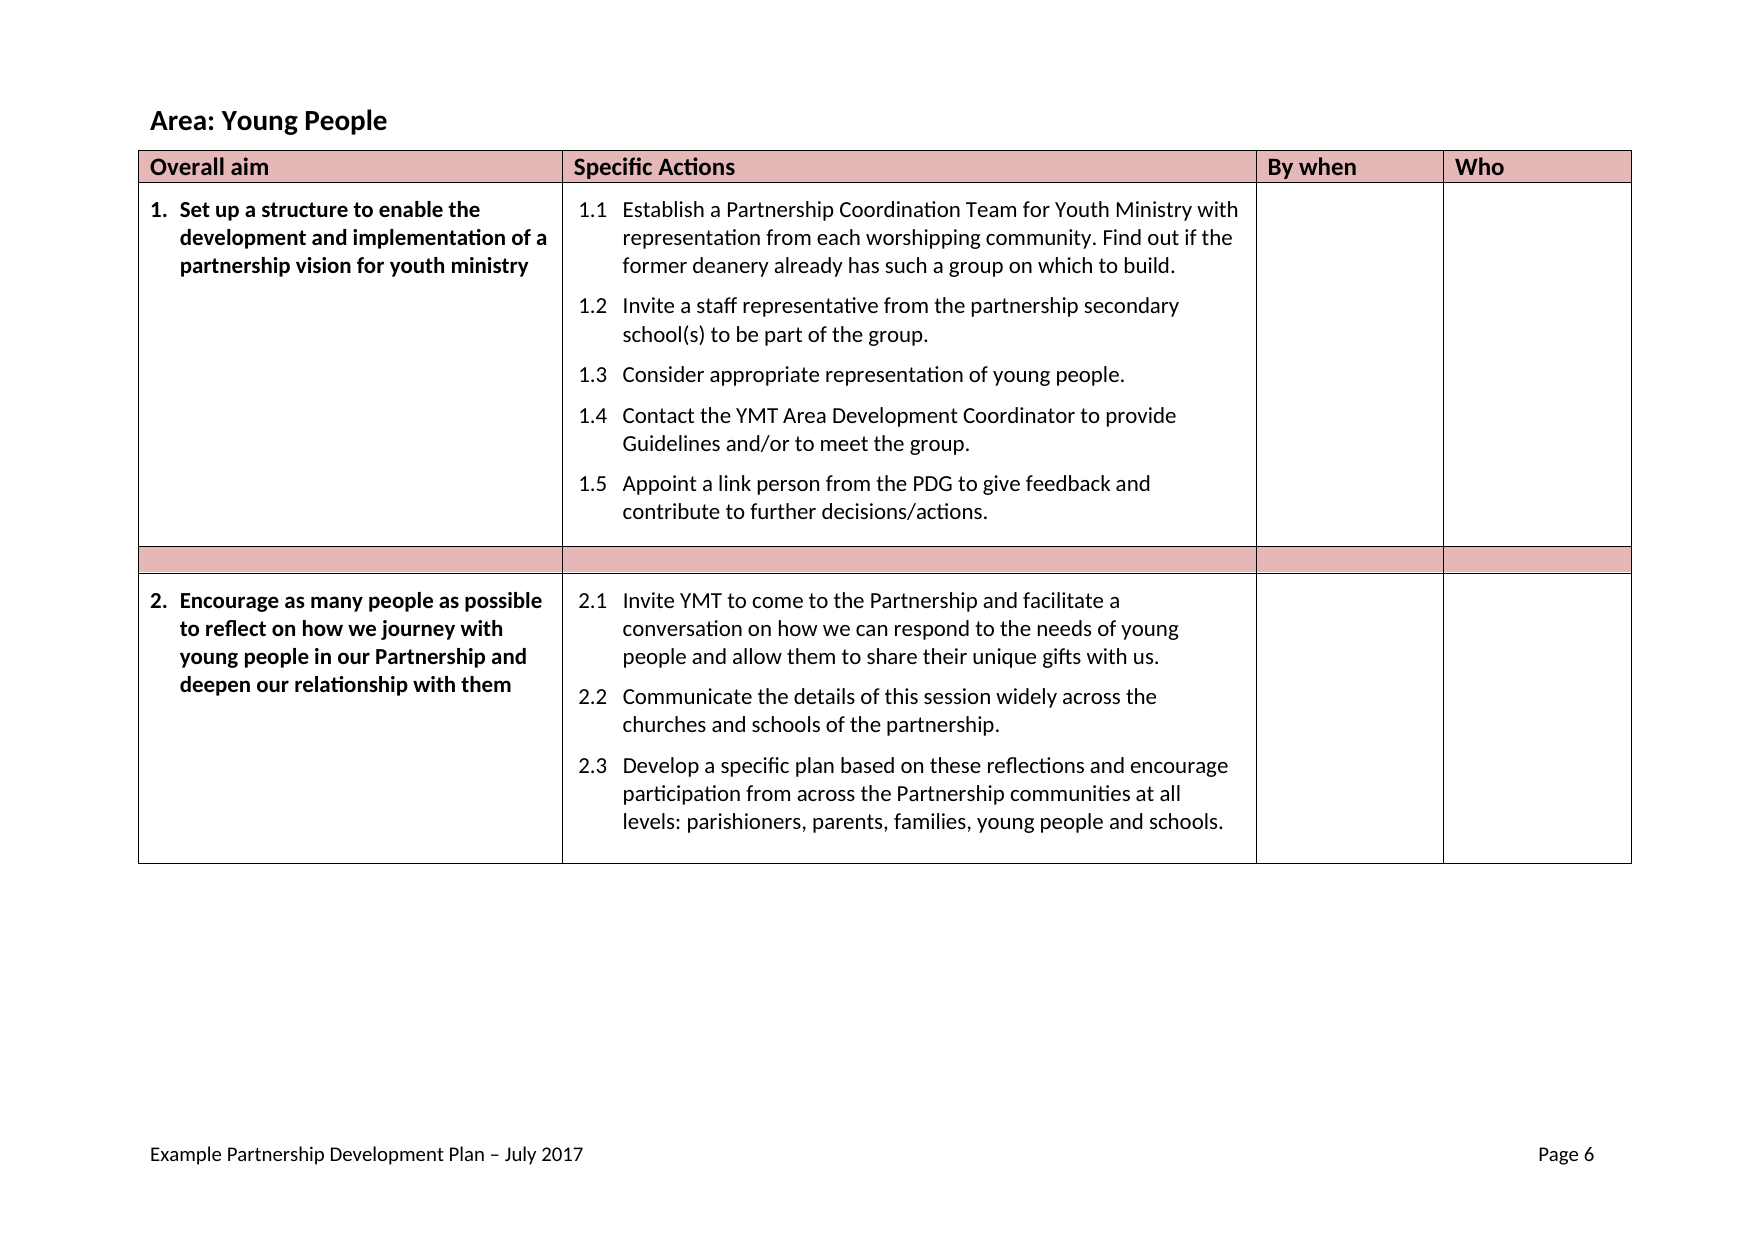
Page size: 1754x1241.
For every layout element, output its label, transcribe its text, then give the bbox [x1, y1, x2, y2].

table_cell [1257, 547, 1443, 572]
table_cell [139, 547, 562, 572]
table_cell [1257, 183, 1443, 546]
table_cell Encourage as many people as possible to reflect on how we journey with young people in our Partnership and deepen our relationship with them [139, 574, 562, 863]
table_cell [563, 547, 1256, 572]
table_cell [1444, 574, 1631, 863]
table_cell Establish a Partnership Coordination Team for Youth Ministry with representation from each worshipping community. Find out if the former deanery already has such a group on which to build. Invite a staff representative from the partnership secondary school(s) to be part of the group. Consider appropriate representation of young people. Contact the YMT Area Development Coordinator to provide Guidelines and/or to meet the group. Appoint a link person from the PDG to give feedback and contribute to further decisions/actions. [563, 183, 1256, 546]
table_header Who [1444, 151, 1631, 182]
table_cell [1444, 547, 1631, 572]
table_cell Set up a structure to enable the development and implementation of a partnership vision for youth ministry [139, 183, 562, 546]
table_header By when [1257, 151, 1443, 182]
table_header Overall aim [139, 151, 562, 182]
table_cell 2.1 Invite YMT to come to the Partnership and facilitate a conversation on how we can respond to the needs of young people and allow them to share their unique gifts with us. 2.2 Communicate the details of this session widely across the churches and schools of the partnership. 2.3 Develop a specific plan based on these reflections and encourage participation from across the Partnership communities at all levels: parishioners, parents, families, young people and schools. [563, 574, 1256, 863]
table_header Specific Actions [563, 151, 1256, 182]
table_cell [1257, 574, 1443, 863]
table_cell [1444, 183, 1631, 546]
text Area: Young People [150, 102, 1604, 137]
